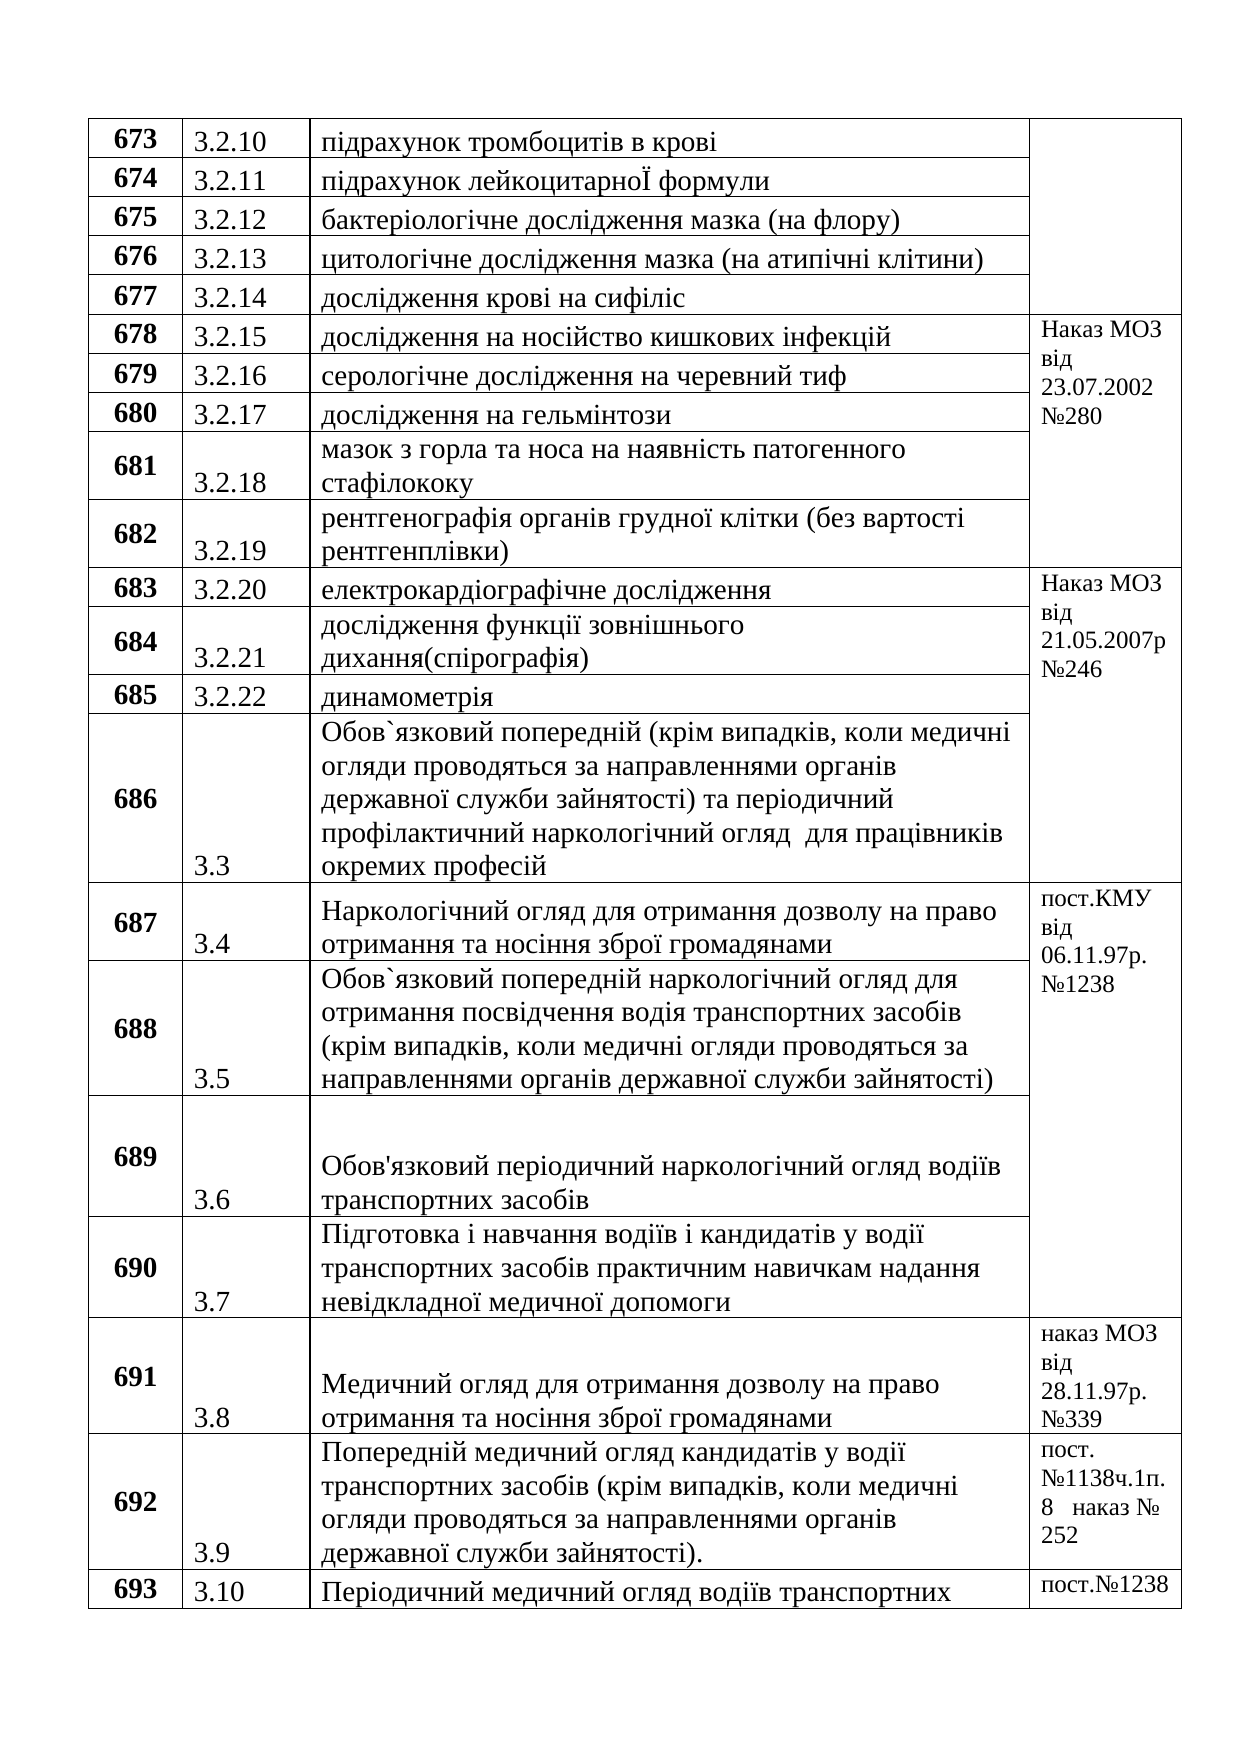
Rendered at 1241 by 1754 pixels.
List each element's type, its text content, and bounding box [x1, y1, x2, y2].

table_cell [311, 1570, 1029, 1607]
table_cell 3.2.12 [183, 197, 309, 235]
table_cell мазок з горла та носа на наявність патогенного стафілококу [311, 432, 1029, 499]
table_cell 683 [89, 568, 182, 606]
table_cell 689 [89, 1096, 182, 1216]
table_cell підрахунок лейкоцитарноЇ формули [311, 158, 1029, 196]
table_cell дослідження на гельмінтози [311, 393, 1029, 431]
table_cell серологічне дослідження на черевний тиф [311, 354, 1029, 392]
table_cell Наказ МОЗ від 23.07.2002№280 [1030, 315, 1181, 567]
table_cell 3.8 [183, 1318, 309, 1433]
table_cell 681 [89, 432, 182, 499]
table_cell 673 [89, 119, 182, 157]
table_cell 3.2.18 [183, 432, 309, 499]
table_cell 3.2.15 [183, 315, 309, 352]
table_cell 3.2.10 [183, 119, 309, 157]
table_cell Обов`язковий попередній наркологічний огляд для отримання посвідчення водія транспортних засобів (крім випадків, коли медичні огляди проводяться за направленнями органів державної служби зайнятості) [311, 961, 1029, 1095]
table_cell 686 [89, 714, 182, 882]
table_cell рентгенографія органів грудної клітки (без вартості рентгенплівки) [311, 500, 1029, 567]
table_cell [1030, 1570, 1181, 1607]
table_cell 693 [89, 1570, 182, 1607]
table_cell Обов'язковий періодичний наркологічний огляд водіїв транспортних засобів [311, 1096, 1029, 1216]
table_cell 3.7 [183, 1217, 309, 1317]
table_cell Попередній медичний огляд кандидатів у водії транспортних засобів (крім випадків, коли медичні огляди проводяться за направленнями органів державної служби зайнятості). [311, 1434, 1029, 1568]
table_cell 3.3 [183, 714, 309, 882]
table_cell 684 [89, 607, 182, 674]
table_cell 674 [89, 158, 182, 196]
table_cell 682 [89, 500, 182, 567]
table_cell 688 [89, 961, 182, 1095]
table_cell 691 [89, 1318, 182, 1433]
table_cell 690 [89, 1217, 182, 1317]
table_cell пост.№1138ч.1п.8 наказ № 252 [1030, 1434, 1181, 1568]
table_cell 3.2.14 [183, 275, 309, 313]
table_cell 3.10 [183, 1570, 309, 1607]
table_cell електрокардіографічне дослідження [311, 568, 1029, 606]
table_cell 3.5 [183, 961, 309, 1095]
table_cell 676 [89, 236, 182, 274]
table_cell 692 [89, 1434, 182, 1568]
table_cell Медичний огляд для отримання дозволу на право отримання та носіння зброї громадянами [311, 1318, 1029, 1433]
table_cell 3.2.20 [183, 568, 309, 606]
table_cell динамометрія [311, 675, 1029, 713]
table_cell Наркологічний огляд для отримання дозволу на право отримання та носіння зброї громадянами [311, 883, 1029, 960]
table_cell підрахунок тромбоцитів в крові [311, 119, 1029, 157]
table_cell 3.2.17 [183, 393, 309, 431]
table_cell 3.2.22 [183, 675, 309, 713]
table_cell дослідження крові на сифіліс [311, 275, 1029, 313]
table_cell 3.2.21 [183, 607, 309, 674]
table_cell 678 [89, 315, 182, 352]
table_cell 3.2.11 [183, 158, 309, 196]
table_cell дослідження на носійство кишкових інфекцій [311, 315, 1029, 352]
table_cell 3.9 [183, 1434, 309, 1568]
table_cell 3.6 [183, 1096, 309, 1216]
table_cell Наказ МОЗ від 21.05.2007р №246 [1030, 568, 1181, 882]
table_cell наказ МОЗ від 28.11.97р. №339 [1030, 1318, 1181, 1433]
table_cell 675 [89, 197, 182, 235]
table_cell Підготовка і навчання водіїв і кандидатів у водії транспортних засобів практичним навичкам надання невідкладної медичної допомоги [311, 1217, 1029, 1317]
table_cell пост.КМУ від 06.11.97р. №1238 [1030, 883, 1181, 1317]
table_cell цитологічне дослідження мазка (на атипічні клітини) [311, 236, 1029, 274]
table_cell 3.2.13 [183, 236, 309, 274]
table_cell бактеріологічне дослідження мазка (на флору) [311, 197, 1029, 235]
table_cell дослідження функції зовнішнього дихання(спірографія) [311, 607, 1029, 674]
table_cell 687 [89, 883, 182, 960]
table_cell 3.2.16 [183, 354, 309, 392]
table_cell Обов`язковий попередній (крім випадків, коли медичні огляди проводяться за направленнями органів державної служби зайнятості) та періодичний профілактичний наркологічний огляд для працівників окремих професій [311, 714, 1029, 882]
table_cell 677 [89, 275, 182, 313]
table_cell 685 [89, 675, 182, 713]
table_cell 679 [89, 354, 182, 392]
table_cell 3.2.19 [183, 500, 309, 567]
table_cell 3.4 [183, 883, 309, 960]
table_cell 680 [89, 393, 182, 431]
